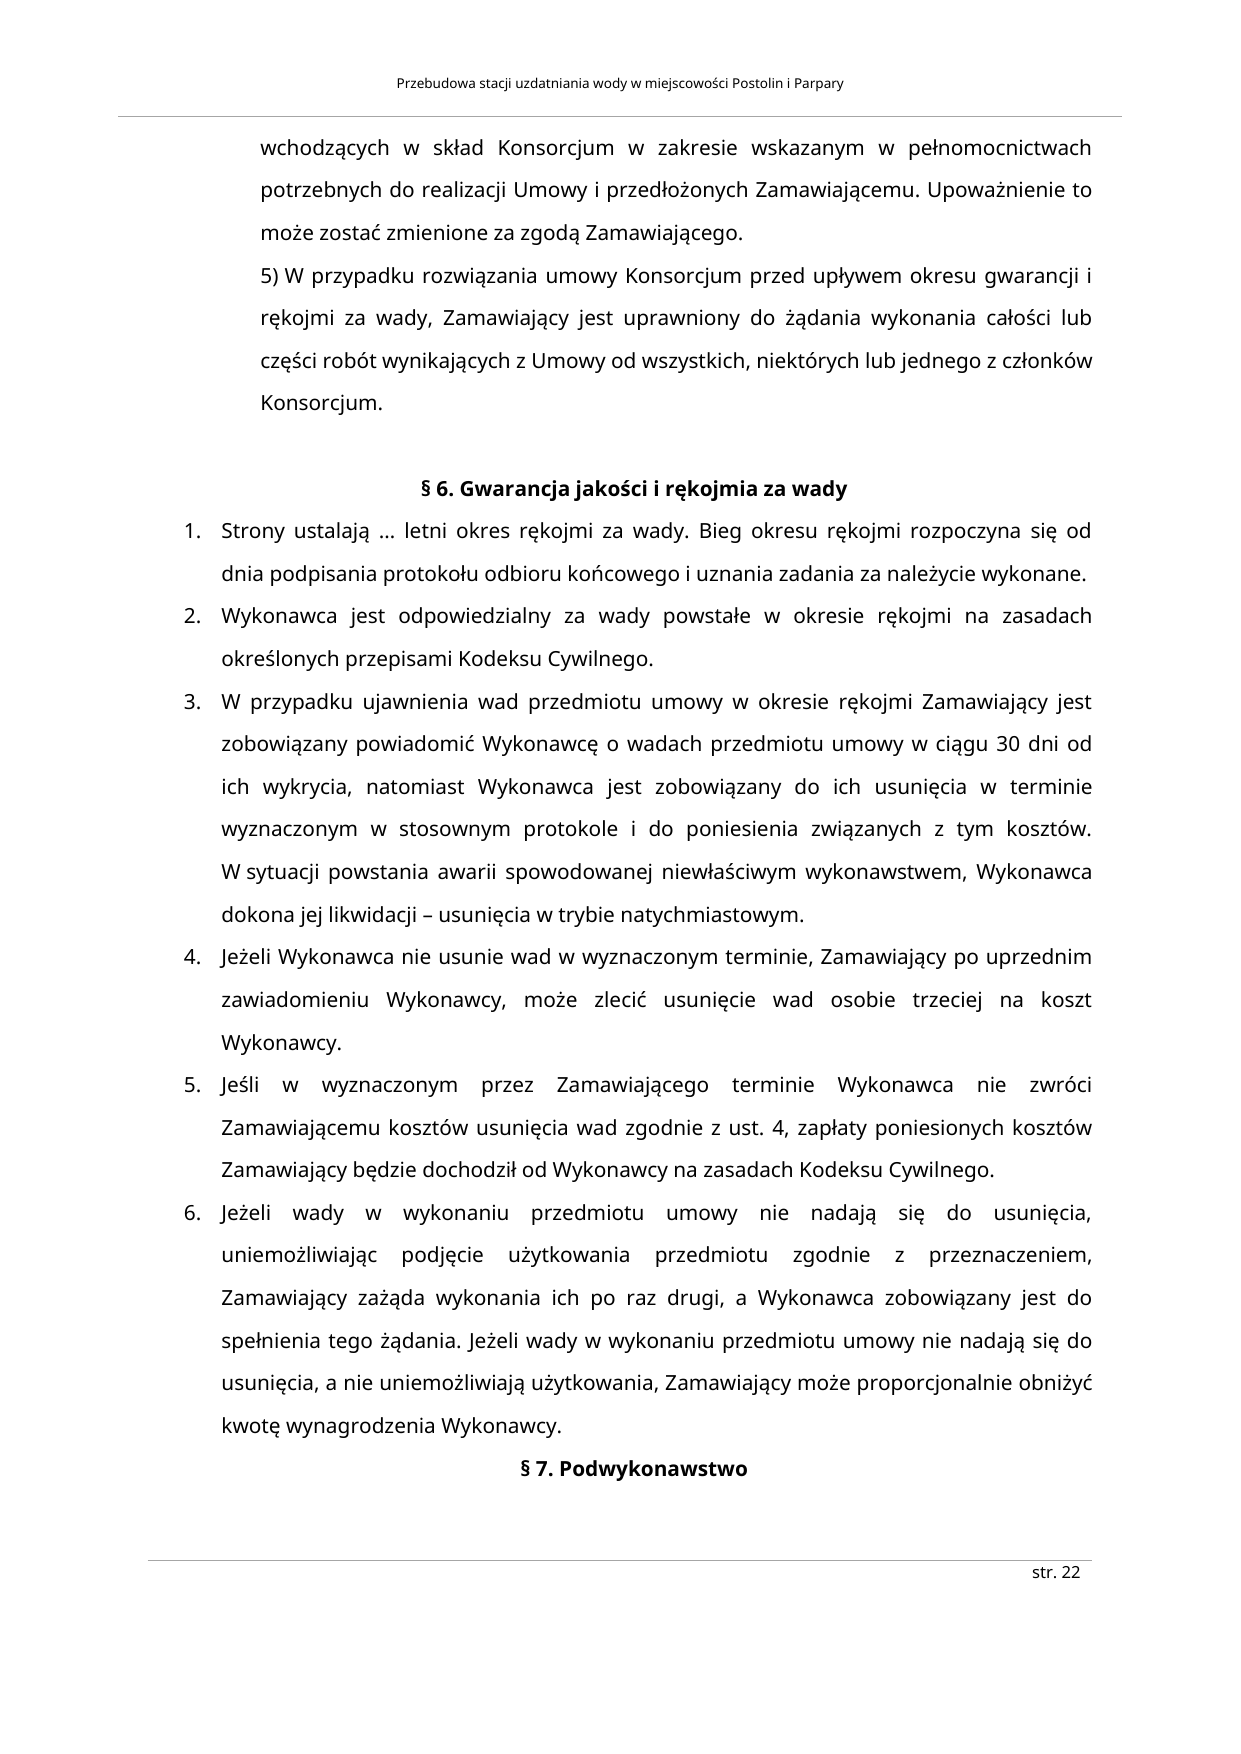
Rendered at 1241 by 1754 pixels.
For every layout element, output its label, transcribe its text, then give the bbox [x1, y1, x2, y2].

list Jeśli w wyznaczonym przez Zamawiającego terminie Wykonawca nie zwróci Zamawiającemu kosztów usunięcia wad zgodnie z ust. 4, zapłaty poniesionych kosztów Zamawiający będzie dochodził od Wykonawcy na zasadach Kodeksu Cywilnego. [184, 1070, 1093, 1184]
list Jeżeli Wykonawca nie usunie wad w wyznaczonym terminie, Zamawiający po uprzednim zawiadomieniu Wykonawcy, może zlecić usunięcie wad osobie trzeciej na koszt Wykonawcy. [184, 942, 1093, 1056]
list Strony ustalają … letni okres rękojmi za wady. Bieg okresu rękojmi rozpoczyna się od dnia podpisania protokołu odbioru końcowego i uznania zadania za należycie wykonane. [184, 516, 1093, 587]
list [260, 133, 1093, 247]
list Jeżeli wady w wykonaniu przedmiotu umowy nie nadają się do usunięcia, uniemożliwiając podjęcie użytkowania przedmiotu zgodnie z przeznaczeniem, Zamawiający zażąda wykonania ich po raz drugi, a Wykonawca zobowiązany jest do spełnienia tego żądania. Jeżeli wady w wykonaniu przedmiotu umowy nie nadają się do usunięcia, a nie uniemożliwiają użytkowania, Zamawiający może proporcjonalnie obniżyć kwotę wynagrodzenia Wykonawcy. [184, 1198, 1093, 1439]
text § 6. Gwarancja jakości i rękojmia za wady [175, 474, 1093, 502]
list Wykonawca jest odpowiedzialny za wady powstałe w okresie rękojmi na zasadach określonych przepisami Kodeksu Cywilnego. [184, 602, 1093, 673]
list W przypadku ujawnienia wad przedmiotu umowy w okresie rękojmi Zamawiający jest zobowiązany powiadomić Wykonawcę o wadach przedmiotu umowy w ciągu 30 dni od ich wykrycia, natomiast Wykonawca jest zobowiązany do ich usunięcia w terminie wyznaczonym w stosownym protokole i do poniesienia związanych z tym kosztów. W sytuacji powstania awarii spowodowanej niewłaściwym wykonawstwem, Wykonawca dokona jej likwidacji – usunięcia w trybie natychmiastowym. [184, 687, 1093, 928]
list W przypadku rozwiązania umowy Konsorcjum przed upływem okresu gwarancji i rękojmi za wady, Zamawiający jest uprawniony do żądania wykonania całości lub części robót wynikających z Umowy od wszystkich, niektórych lub jednego z członków Konsorcjum. [260, 261, 1093, 417]
text § 7. Podwykonawstwo [175, 1454, 1093, 1482]
